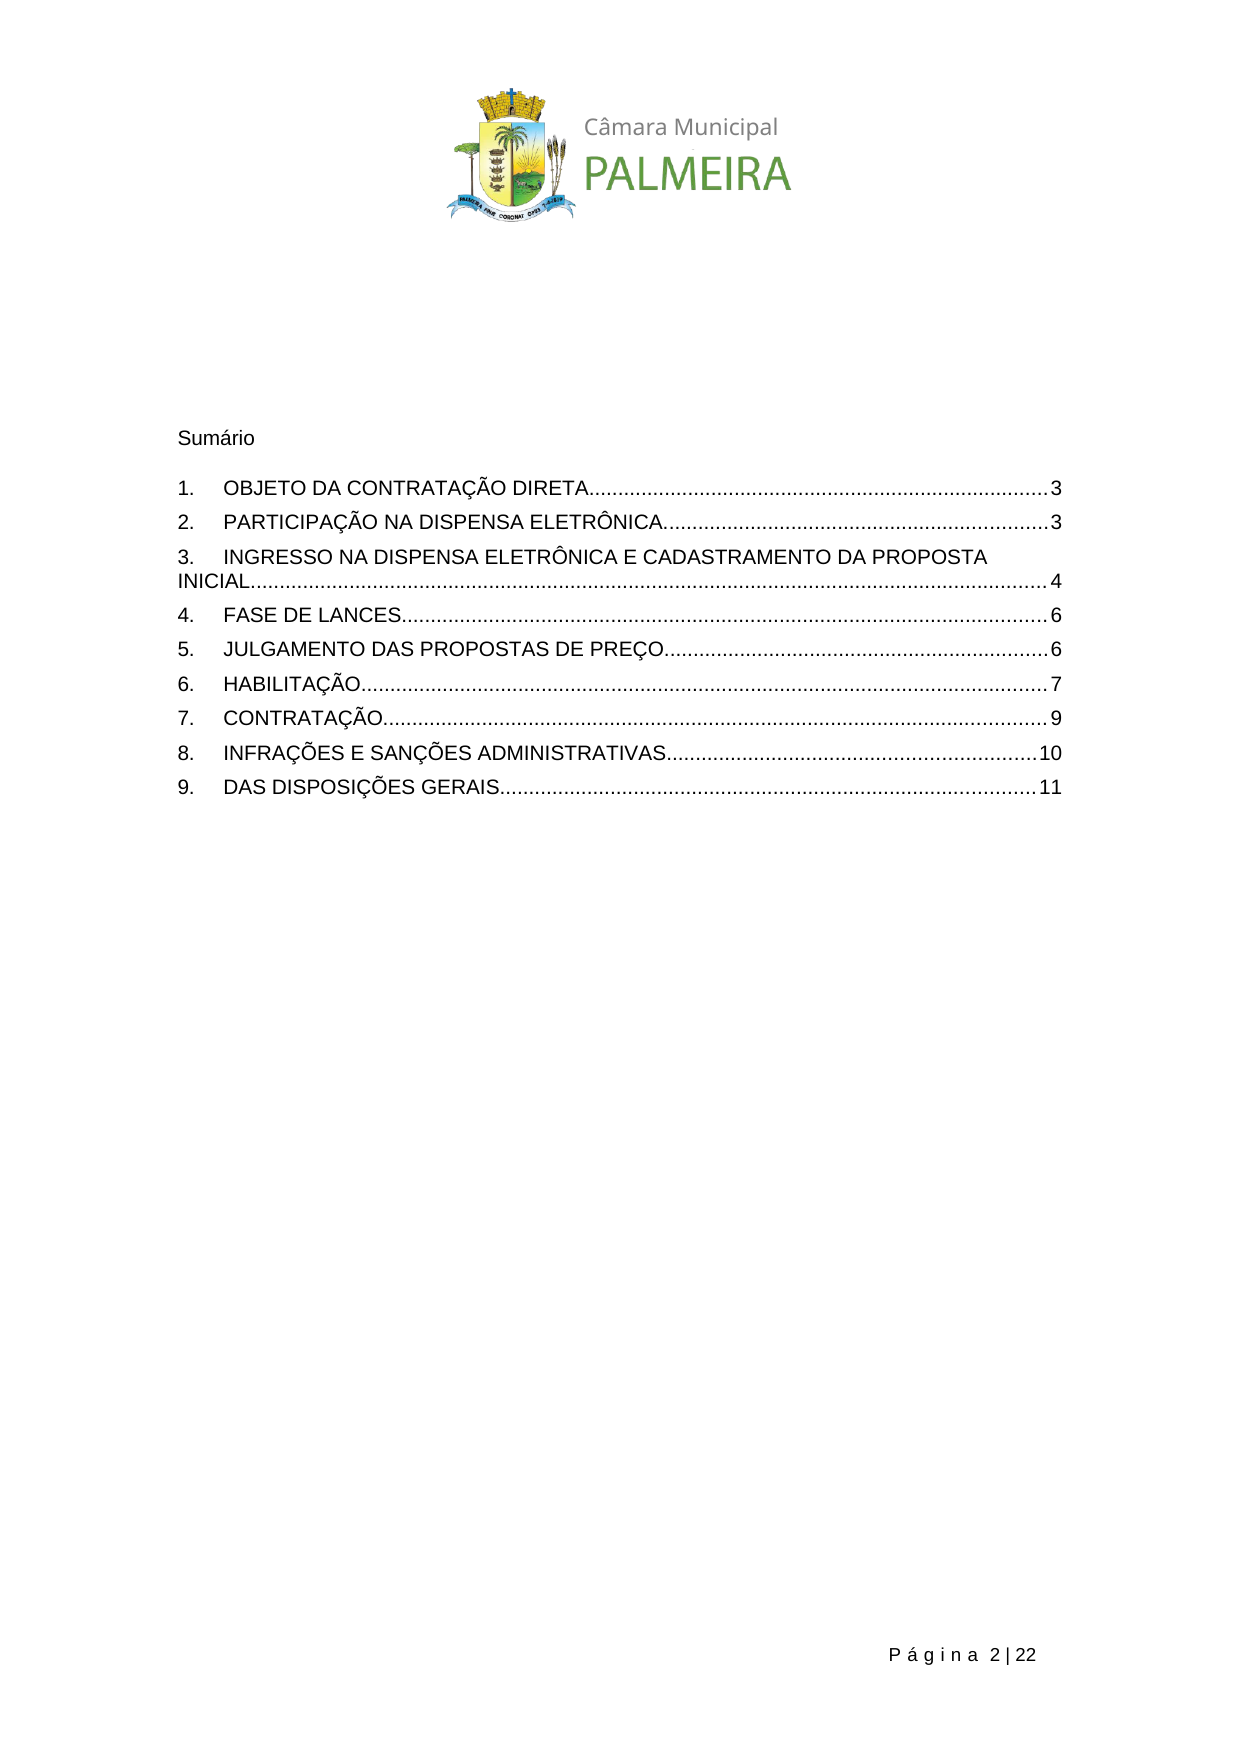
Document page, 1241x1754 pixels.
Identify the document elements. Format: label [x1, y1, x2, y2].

picture [443, 86, 797, 232]
